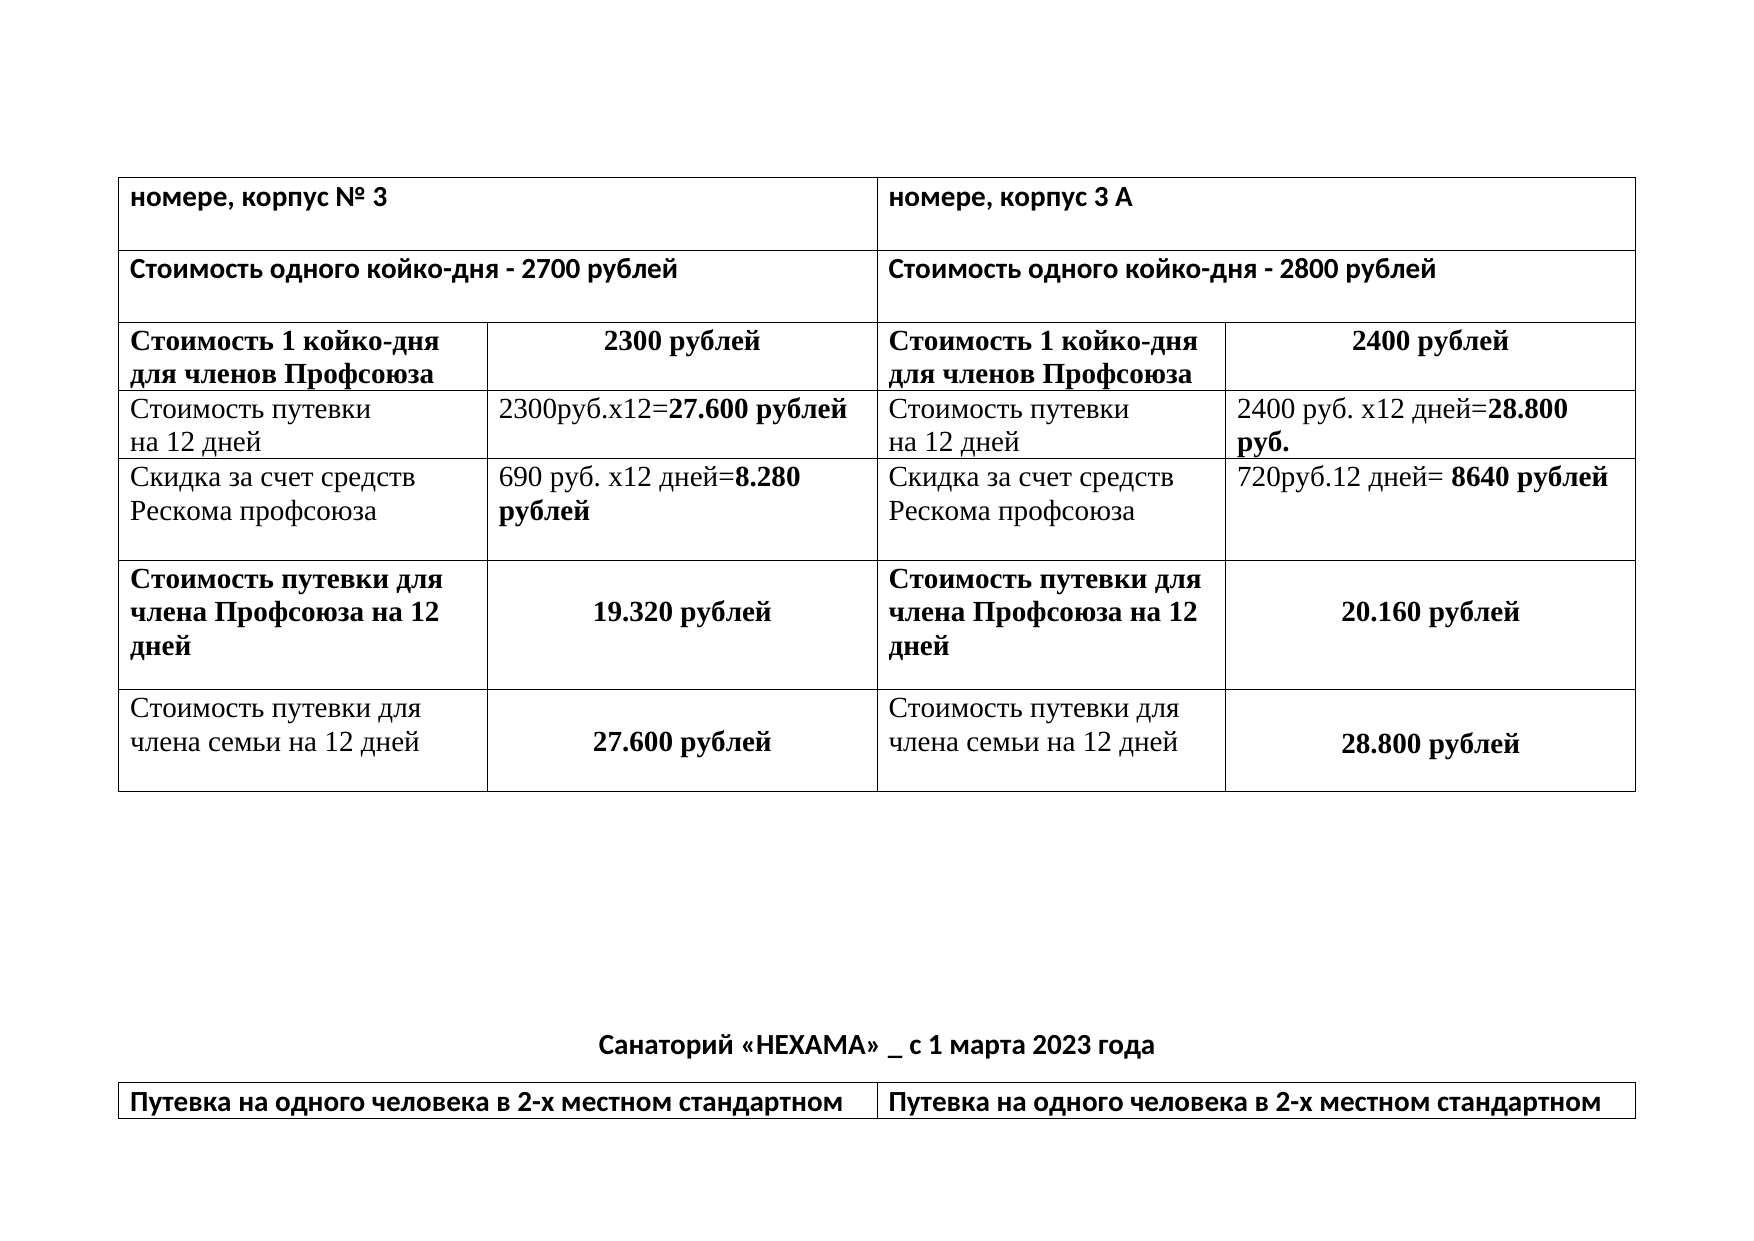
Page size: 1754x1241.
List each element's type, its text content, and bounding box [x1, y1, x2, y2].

table_cell Стоимость путевки на 12 дней [119, 391, 487, 458]
table_cell 20.160 рублей [1226, 561, 1635, 689]
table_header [119, 178, 877, 249]
table_cell Стоимость одного койко-дня - 2800 рублей [878, 251, 1635, 322]
table_cell Стоимость путевки на 12 дней [878, 391, 1225, 458]
table_cell Стоимость путевки для члена Профсоюза на 12 дней [878, 561, 1225, 689]
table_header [878, 1083, 1635, 1118]
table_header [119, 1083, 877, 1118]
table_cell Стоимость одного койко-дня - 2700 рублей [119, 251, 877, 322]
table_cell Стоимость 1 койко-дня для членов Профсоюза [878, 323, 1225, 390]
table_cell 28.800 рублей [1226, 690, 1635, 791]
table_cell 720руб.12 дней= 8640 рублей [1226, 459, 1635, 560]
table_cell Стоимость путевки для члена Профсоюза на 12 дней [119, 561, 487, 689]
table_cell Скидка за счет средств Рескома профсоюза [878, 459, 1225, 560]
table_cell 2300 рублей [488, 323, 877, 390]
table_cell Стоимость путевки для члена семьи на 12 дней [119, 690, 487, 791]
table_cell 19.320 рублей [488, 561, 877, 689]
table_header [878, 178, 1635, 249]
table_cell 27.600 рублей [488, 690, 877, 791]
table_cell 2400 рублей [1226, 323, 1635, 390]
table_cell Стоимость 1 койко-дня для членов Профсоюза [119, 323, 487, 390]
table_cell Стоимость путевки для члена семьи на 12 дней [878, 690, 1225, 791]
table_cell 2400 руб. х12 дней=28.800 руб. [1226, 391, 1635, 458]
table_cell Скидка за счет средств Рескома профсоюза [119, 459, 487, 560]
table_cell 690 руб. х12 дней=8.280 рублей [488, 459, 877, 560]
text Санаторий «НЕХАМА» _ c 1 марта 2023 года [118, 1026, 1636, 1062]
table_cell 2300руб.х12=27.600 рублей [488, 391, 877, 458]
